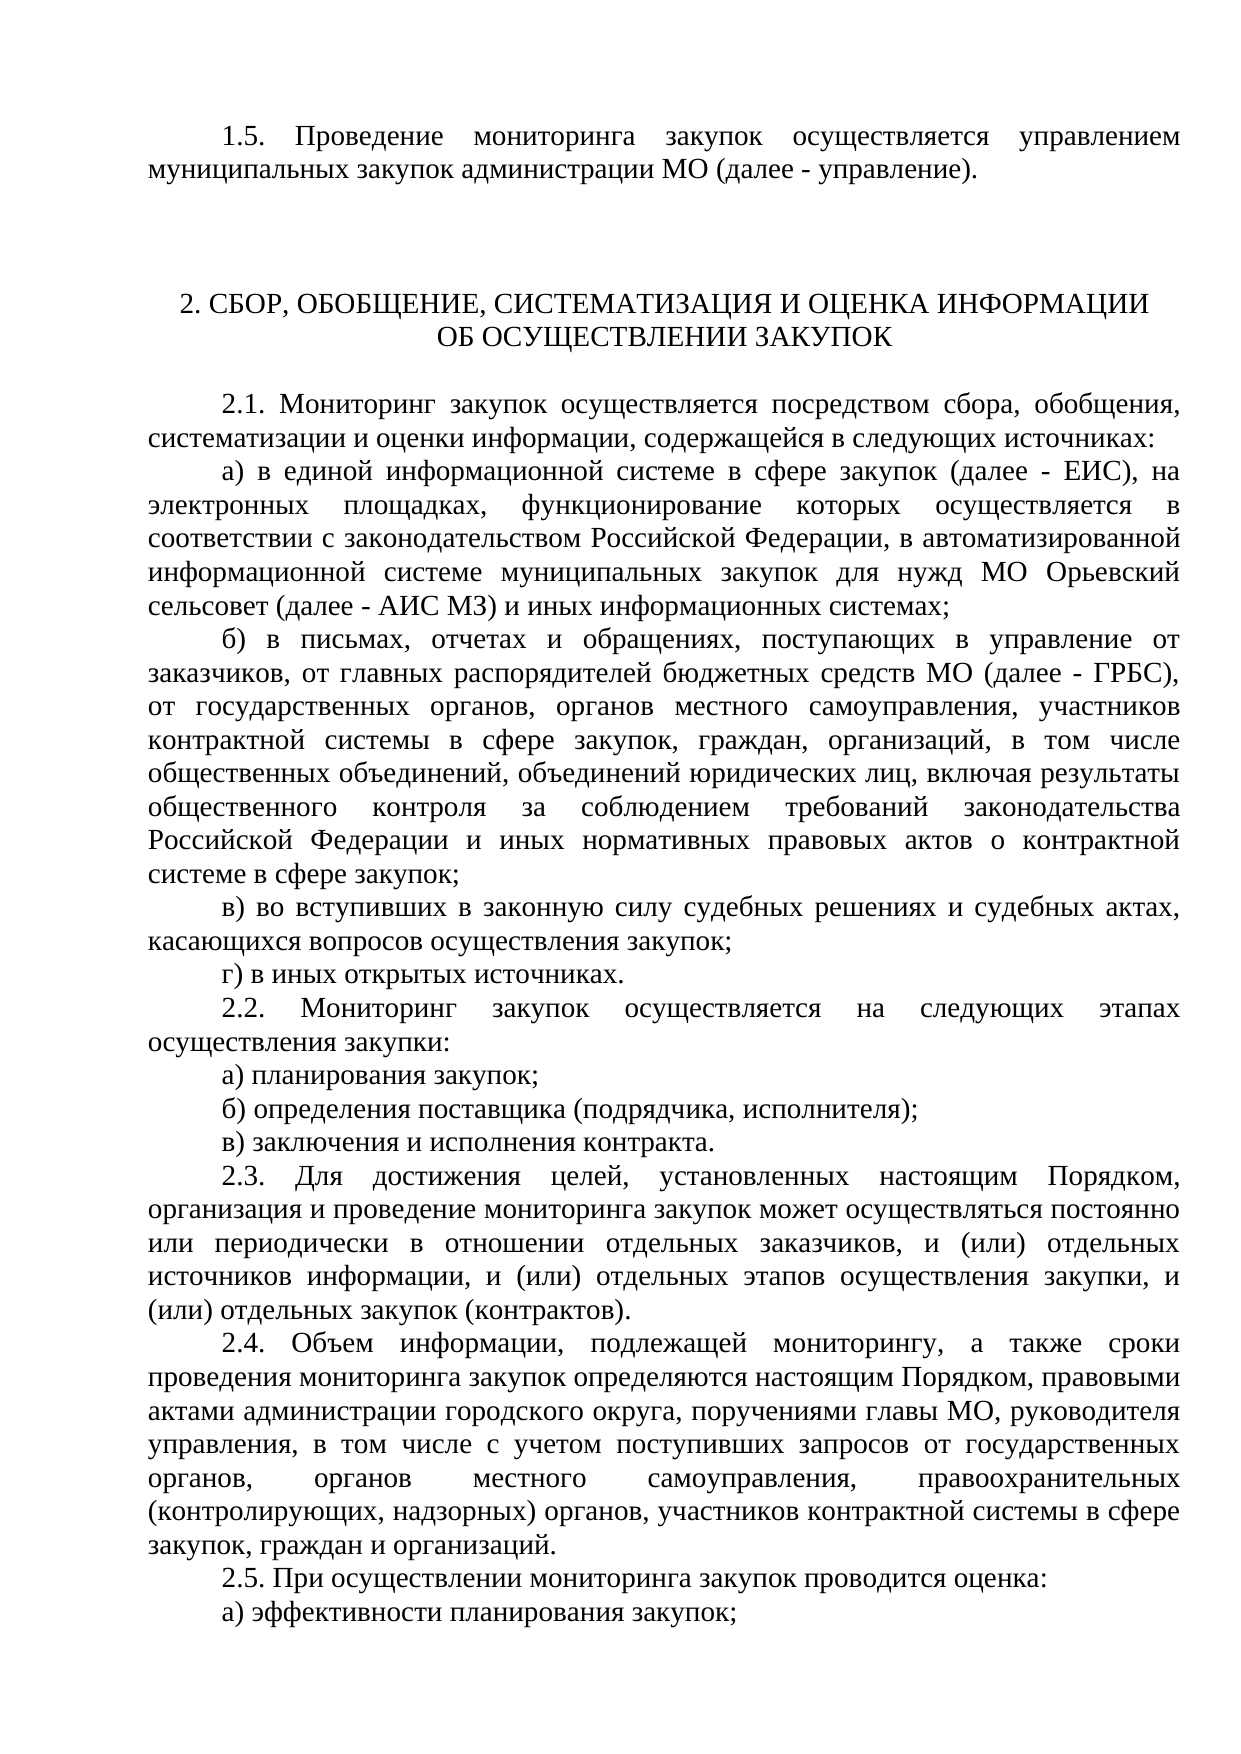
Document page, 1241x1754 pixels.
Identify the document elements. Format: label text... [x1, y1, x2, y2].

text в) заключения и исполнения контракта. [148, 1124, 1181, 1158]
text б) в письмах, отчетах и обращениях, поступающих в управление от заказчиков, от главных распорядителей бюджетных средств МО (далее - ГРБС), от государственных органов, органов местного самоуправления, участников контрактной системы в сфере закупок, граждан, организаций, в том числе общественных объединений, объединений юридических лиц, включая результаты общественного контроля за соблюдением требований законодательства Российской Федерации и иных нормативных правовых актов о контрактной системе в сфере закупок; [148, 621, 1181, 889]
text 2.1. Мониторинг закупок осуществляется посредством сбора, обобщения, систематизации и оценки информации, содержащейся в следующих источниках: [148, 386, 1181, 453]
text 2.5. При осуществлении мониторинга закупок проводится оценка: [148, 1560, 1181, 1594]
text а) планирования закупок; [148, 1057, 1181, 1091]
text а) эффективности планирования закупок; [148, 1594, 1181, 1627]
text в) во вступивших в законную силу судебных решениях и судебных актах, касающихся вопросов осуществления закупок; [148, 889, 1181, 957]
text г) в иных открытых источниках. [148, 957, 1181, 990]
text а) в единой информационной системе в сфере закупок (далее - ЕИС), на электронных площадках, функционирование которых осуществляется в соответствии с законодательством Российской Федерации, в автоматизированной информационной системе муниципальных закупок для нужд МО Орьевский сельсовет (далее - АИС МЗ) и иных информационных системах; [148, 453, 1181, 621]
text 1.5. Проведение мониторинга закупок осуществляется управлением муниципальных закупок администрации МО (далее - управление). [148, 118, 1181, 185]
text 2.3. Для достижения целей, установленных настоящим Порядком, организация и проведение мониторинга закупок может осуществляться постоянно или периодически в отношении отдельных заказчиков, и (или) отдельных источников информации, и (или) отдельных этапов осуществления закупки, и (или) отдельных закупок (контрактов). [148, 1158, 1181, 1326]
text 2.4. Объем информации, подлежащей мониторингу, а также сроки проведения мониторинга закупок определяются настоящим Порядком, правовыми актами администрации городского округа, поручениями главы МО, руководителя управления, в том числе с учетом поступивших запросов от государственных органов, органов местного самоуправления, правоохранительных (контролирующих, надзорных) органов, участников контрактной системы в сфере закупок, граждан и организаций. [148, 1326, 1181, 1560]
text ОБ ОСУЩЕСТВЛЕНИИ ЗАКУПОК [148, 319, 1181, 353]
text 2.2. Мониторинг закупок осуществляется на следующих этапах осуществления закупки: [148, 990, 1181, 1057]
text б) определения поставщика (подрядчика, исполнителя); [148, 1091, 1181, 1124]
text 2. СБОР, ОБОБЩЕНИЕ, СИСТЕМАТИЗАЦИЯ И ОЦЕНКА ИНФОРМАЦИИ [148, 286, 1181, 319]
